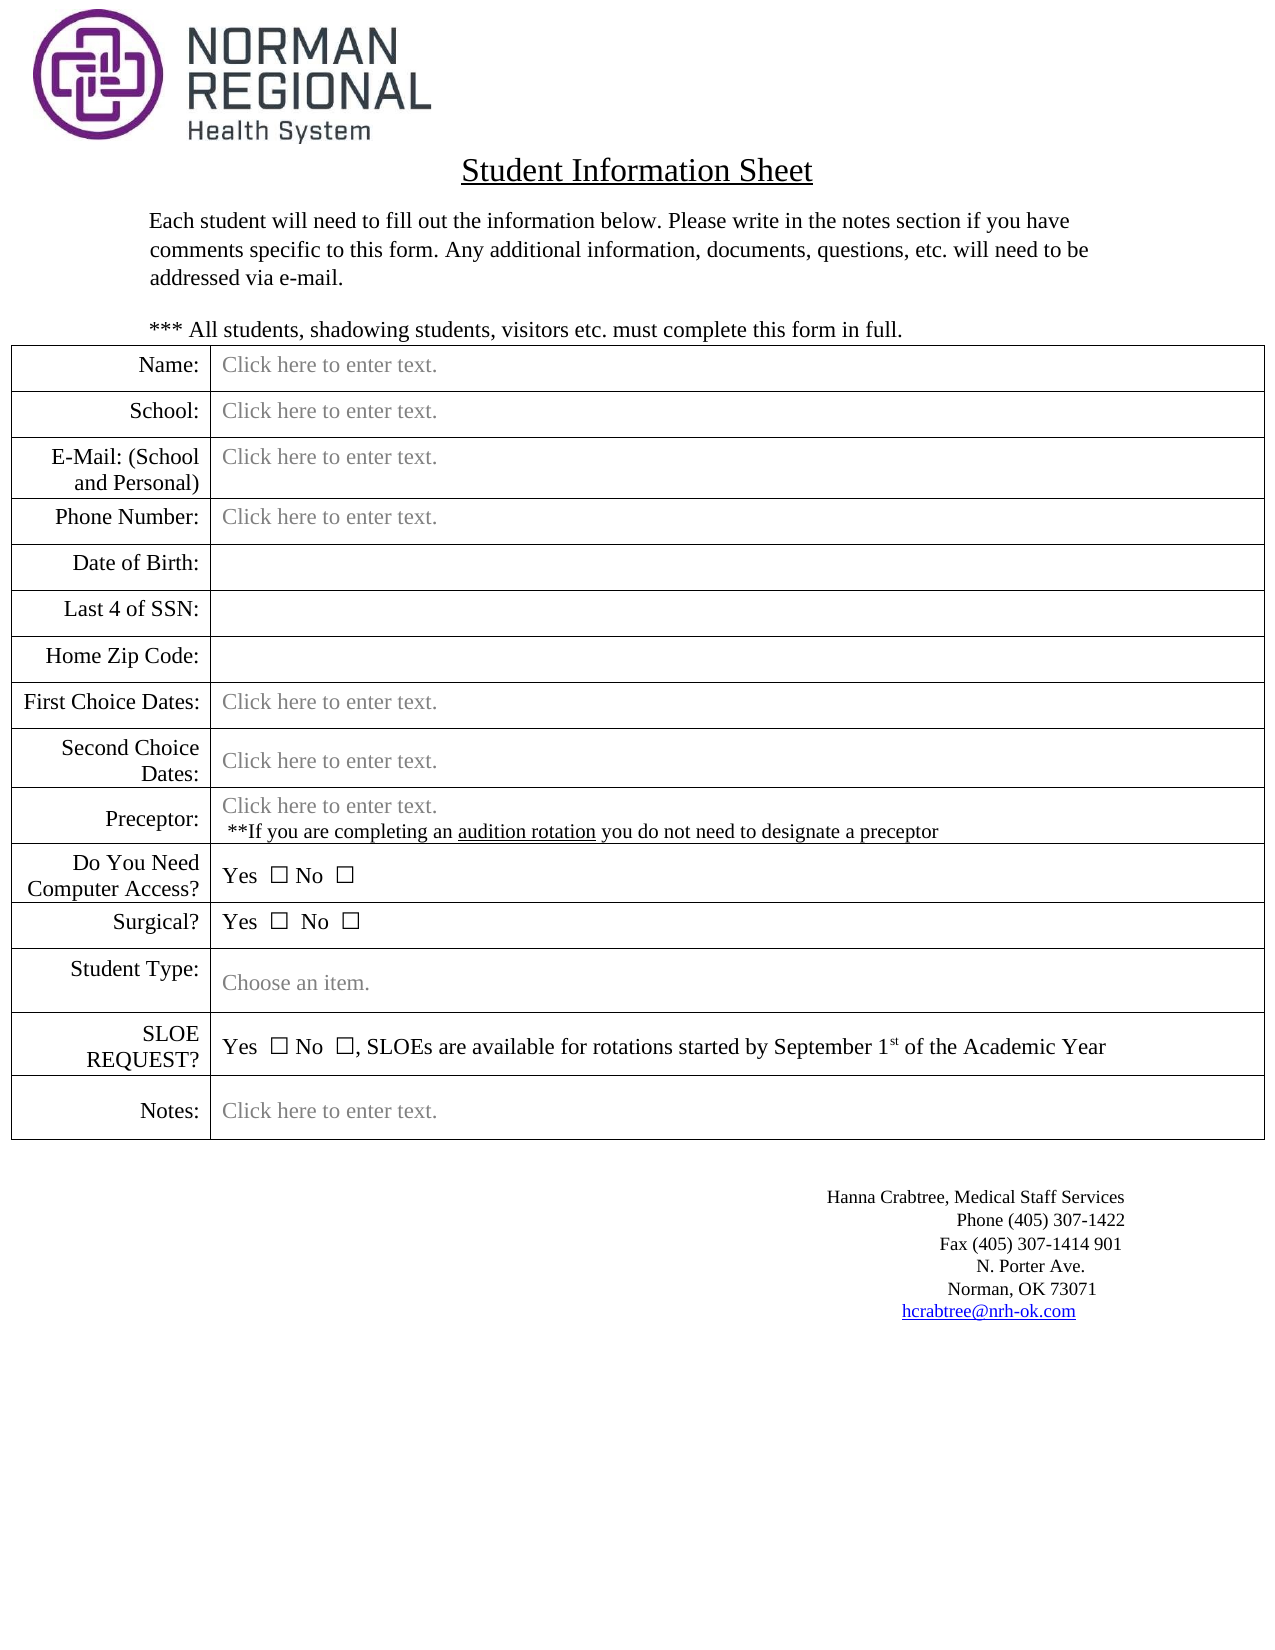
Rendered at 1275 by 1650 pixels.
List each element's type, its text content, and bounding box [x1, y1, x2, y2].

text Fax (405) 307-1414 901 N. Porter Ave. [929, 1232, 1132, 1277]
table_cell [211, 637, 1264, 682]
table_cell Do You Need Computer Access? [12, 844, 210, 902]
table_cell Second Choice Dates: [12, 729, 210, 787]
text *** All students, shadowing students, visitors etc. must complete this form in full. [148, 316, 1132, 343]
table_cell [211, 545, 1264, 589]
picture [33, 9, 432, 144]
table_cell Click here to enter text. [211, 438, 1264, 497]
table_cell School: [12, 392, 210, 437]
table_cell Preceptor: [12, 788, 210, 843]
table_cell Last 4 of SSN: [12, 591, 210, 636]
text Student Information Sheet [150, 150, 1124, 188]
table_header Click here to enter text. [211, 346, 1264, 391]
text Phone (405) 307-1422 [150, 1209, 1125, 1231]
table_cell Click here to enter text. [211, 729, 1264, 787]
table_cell Yes ☐ No ☐ [211, 844, 1264, 902]
table_cell First Choice Dates: [12, 683, 210, 728]
text Hanna Crabtree, Medical Staff Services [150, 1186, 1125, 1208]
table_cell Click here to enter text. **If you are completing an audition rotation you do not need to designate a preceptor [211, 788, 1264, 843]
table_cell Click here to enter text. [211, 499, 1264, 543]
table_cell Yes ☐ No ☐, SLOEs are available for rotations started by September 1st of the Academic Year [211, 1013, 1264, 1075]
table_cell E-Mail: (School and Personal) [12, 438, 210, 497]
text Each student will need to fill out the information below. Please write in the notes section if you have comments specific to this form. Any additional information, documents, questions, etc. will need to be addressed via e-mail. [148, 207, 1132, 291]
table_cell SLOE REQUEST? [12, 1013, 210, 1075]
table_cell Choose an item. [211, 949, 1264, 1012]
table_header Name: [12, 346, 210, 391]
table_cell Notes: [12, 1076, 210, 1139]
table_cell Home Zip Code: [12, 637, 210, 682]
table_cell [211, 591, 1264, 636]
table_cell Click here to enter text. [211, 683, 1264, 728]
table_cell Phone Number: [12, 499, 210, 543]
table_cell Date of Birth: [12, 545, 210, 589]
table_cell Student Type: [12, 949, 210, 1012]
table_cell Yes ☐ No ☐ [211, 903, 1264, 948]
table_cell Surgical? [12, 903, 210, 948]
table_cell Click here to enter text. [211, 392, 1264, 437]
table_cell Click here to enter text. [211, 1076, 1264, 1139]
text Norman, OK 73071 hcrabtree@nrh-ok.com [902, 1278, 1132, 1322]
